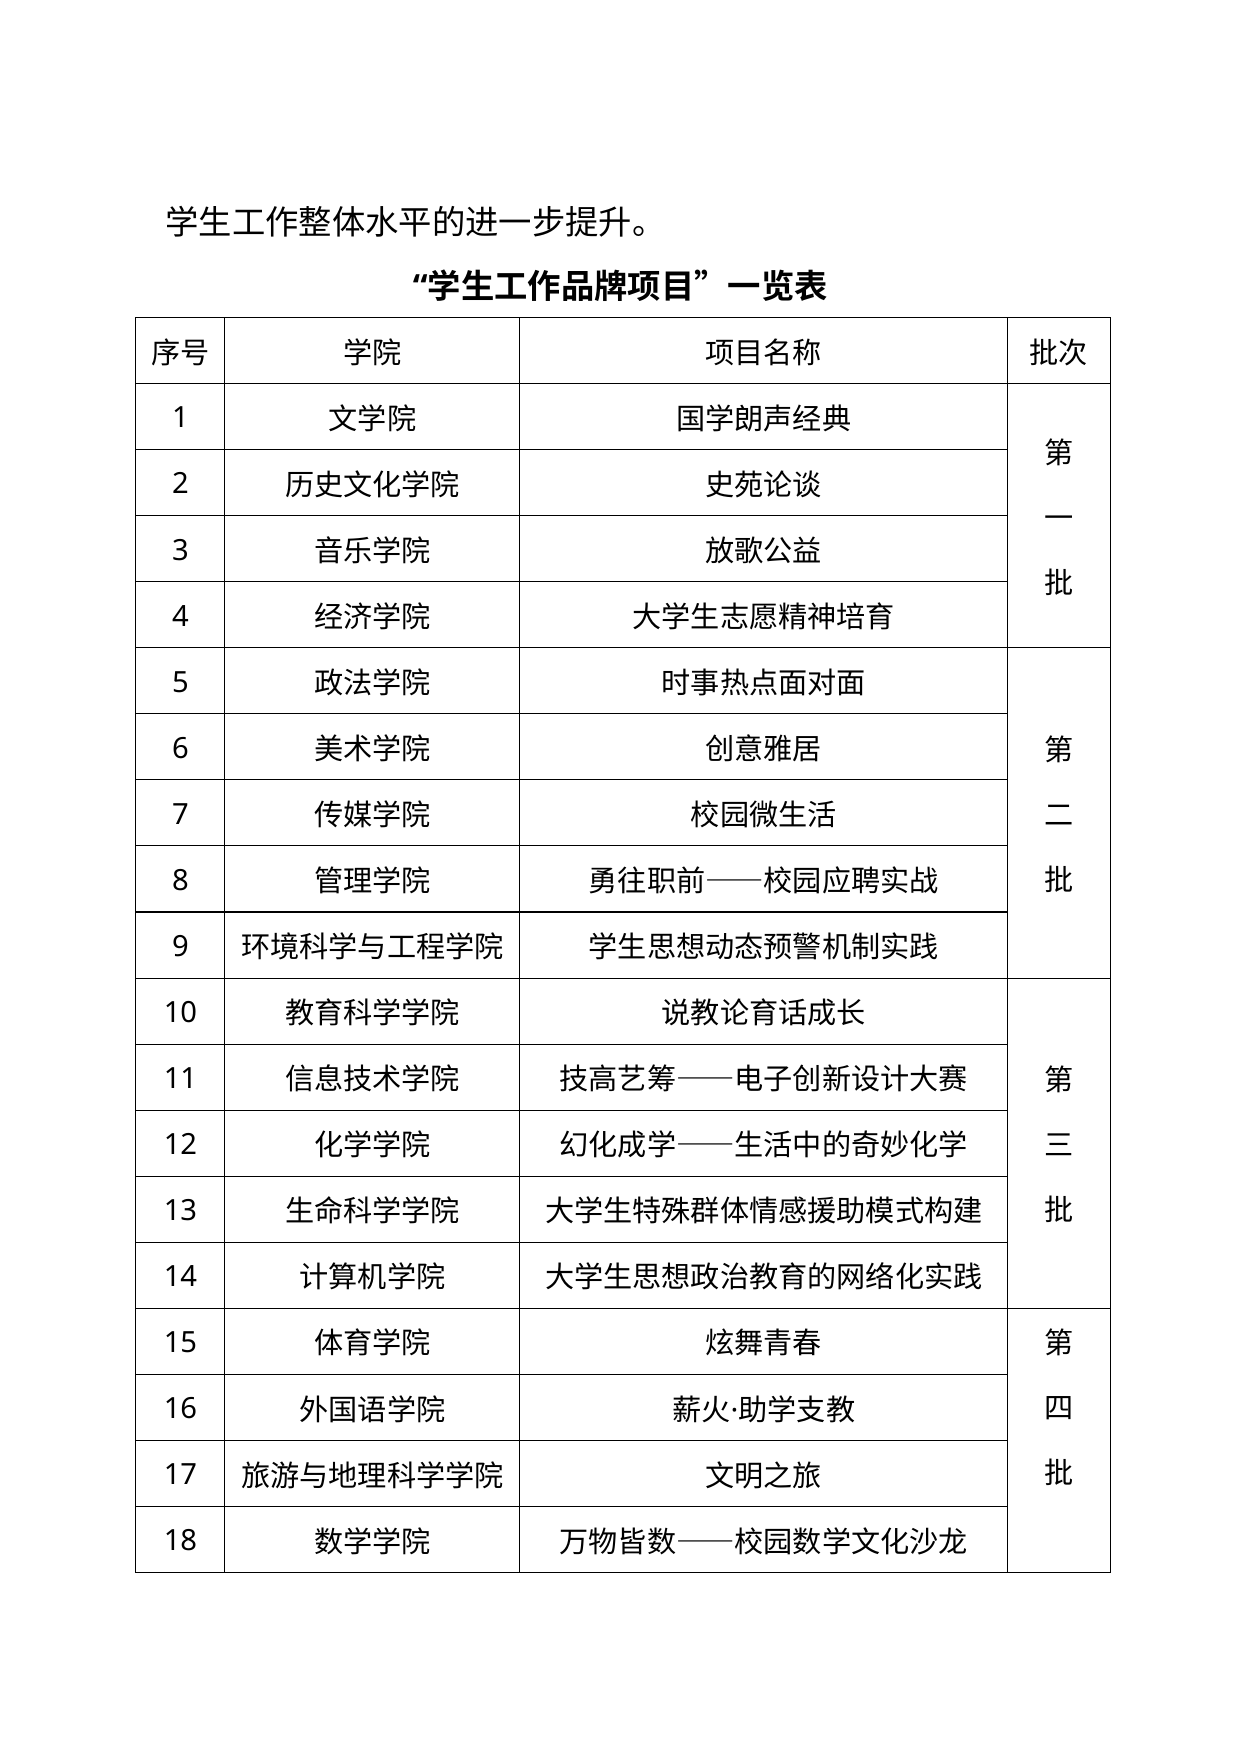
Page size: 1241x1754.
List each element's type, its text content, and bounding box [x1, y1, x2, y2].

table_cell 数学学院 [225, 1507, 519, 1572]
table_cell 外国语学院 [225, 1375, 519, 1440]
table_cell 万物皆数——校园数学文化沙龙 [520, 1507, 1007, 1572]
table_header 项目名称 [520, 318, 1007, 383]
table_cell 说教论育话成长 [520, 979, 1007, 1043]
table_cell 校园微生活 [520, 780, 1007, 845]
text “学生工作品牌项目”一览表 [165, 252, 1075, 317]
table_cell 第 四 批 [1008, 1309, 1110, 1572]
table_cell 音乐学院 [225, 516, 519, 581]
table_cell 大学生志愿精神培育 [520, 582, 1007, 647]
table_cell 16 [136, 1375, 224, 1440]
table_cell 文明之旅 [520, 1441, 1007, 1506]
table_cell 化学学院 [225, 1111, 519, 1176]
table_cell 放歌公益 [520, 516, 1007, 581]
table_cell 史苑论谈 [520, 450, 1007, 515]
table_cell 经济学院 [225, 582, 519, 647]
table_cell 勇往职前——校园应聘实战 [520, 846, 1007, 911]
table_cell 学生思想动态预警机制实践 [520, 913, 1007, 977]
table_cell 1 [136, 384, 224, 449]
table_cell 管理学院 [225, 846, 519, 911]
table_cell 4 [136, 582, 224, 647]
table_cell 第 二 批 [1008, 648, 1110, 977]
table_cell 第 三 批 [1008, 979, 1110, 1308]
table_cell 薪火·助学支教 [520, 1375, 1007, 1440]
table_cell 创意雅居 [520, 714, 1007, 779]
table_cell 旅游与地理科学学院 [225, 1441, 519, 1506]
table_cell 大学生思想政治教育的网络化实践 [520, 1243, 1007, 1308]
table_cell 计算机学院 [225, 1243, 519, 1308]
table_header 序号 [136, 318, 224, 383]
table_cell 时事热点面对面 [520, 648, 1007, 713]
table_cell 大学生特殊群体情感援助模式构建 [520, 1177, 1007, 1242]
table_cell 政法学院 [225, 648, 519, 713]
table_cell 18 [136, 1507, 224, 1572]
table_header 学院 [225, 318, 519, 383]
table_cell 文学院 [225, 384, 519, 449]
table_cell 5 [136, 648, 224, 713]
table_cell 13 [136, 1177, 224, 1242]
table_cell 3 [136, 516, 224, 581]
table_cell 生命科学学院 [225, 1177, 519, 1242]
table_cell 国学朗声经典 [520, 384, 1007, 449]
table_cell 传媒学院 [225, 780, 519, 845]
table_cell 6 [136, 714, 224, 779]
table_cell 教育科学学院 [225, 979, 519, 1043]
table_cell 技高艺筹——电子创新设计大赛 [520, 1045, 1007, 1109]
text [165, 187, 1075, 252]
table_cell 15 [136, 1309, 224, 1374]
table_cell 9 [136, 913, 224, 977]
table_cell 炫舞青春 [520, 1309, 1007, 1374]
table_cell 2 [136, 450, 224, 515]
table_cell 10 [136, 979, 224, 1043]
table_header 批次 [1008, 318, 1110, 383]
table_cell 12 [136, 1111, 224, 1176]
table_cell 8 [136, 846, 224, 911]
table_cell 体育学院 [225, 1309, 519, 1374]
table_cell 信息技术学院 [225, 1045, 519, 1109]
table_cell 7 [136, 780, 224, 845]
table_cell 14 [136, 1243, 224, 1308]
table_cell 第 一 批 [1008, 384, 1110, 647]
table_cell 17 [136, 1441, 224, 1506]
table_cell 幻化成学——生活中的奇妙化学 [520, 1111, 1007, 1176]
table_cell 历史文化学院 [225, 450, 519, 515]
table_cell 11 [136, 1045, 224, 1109]
table_cell 美术学院 [225, 714, 519, 779]
table_cell 环境科学与工程学院 [225, 913, 519, 977]
